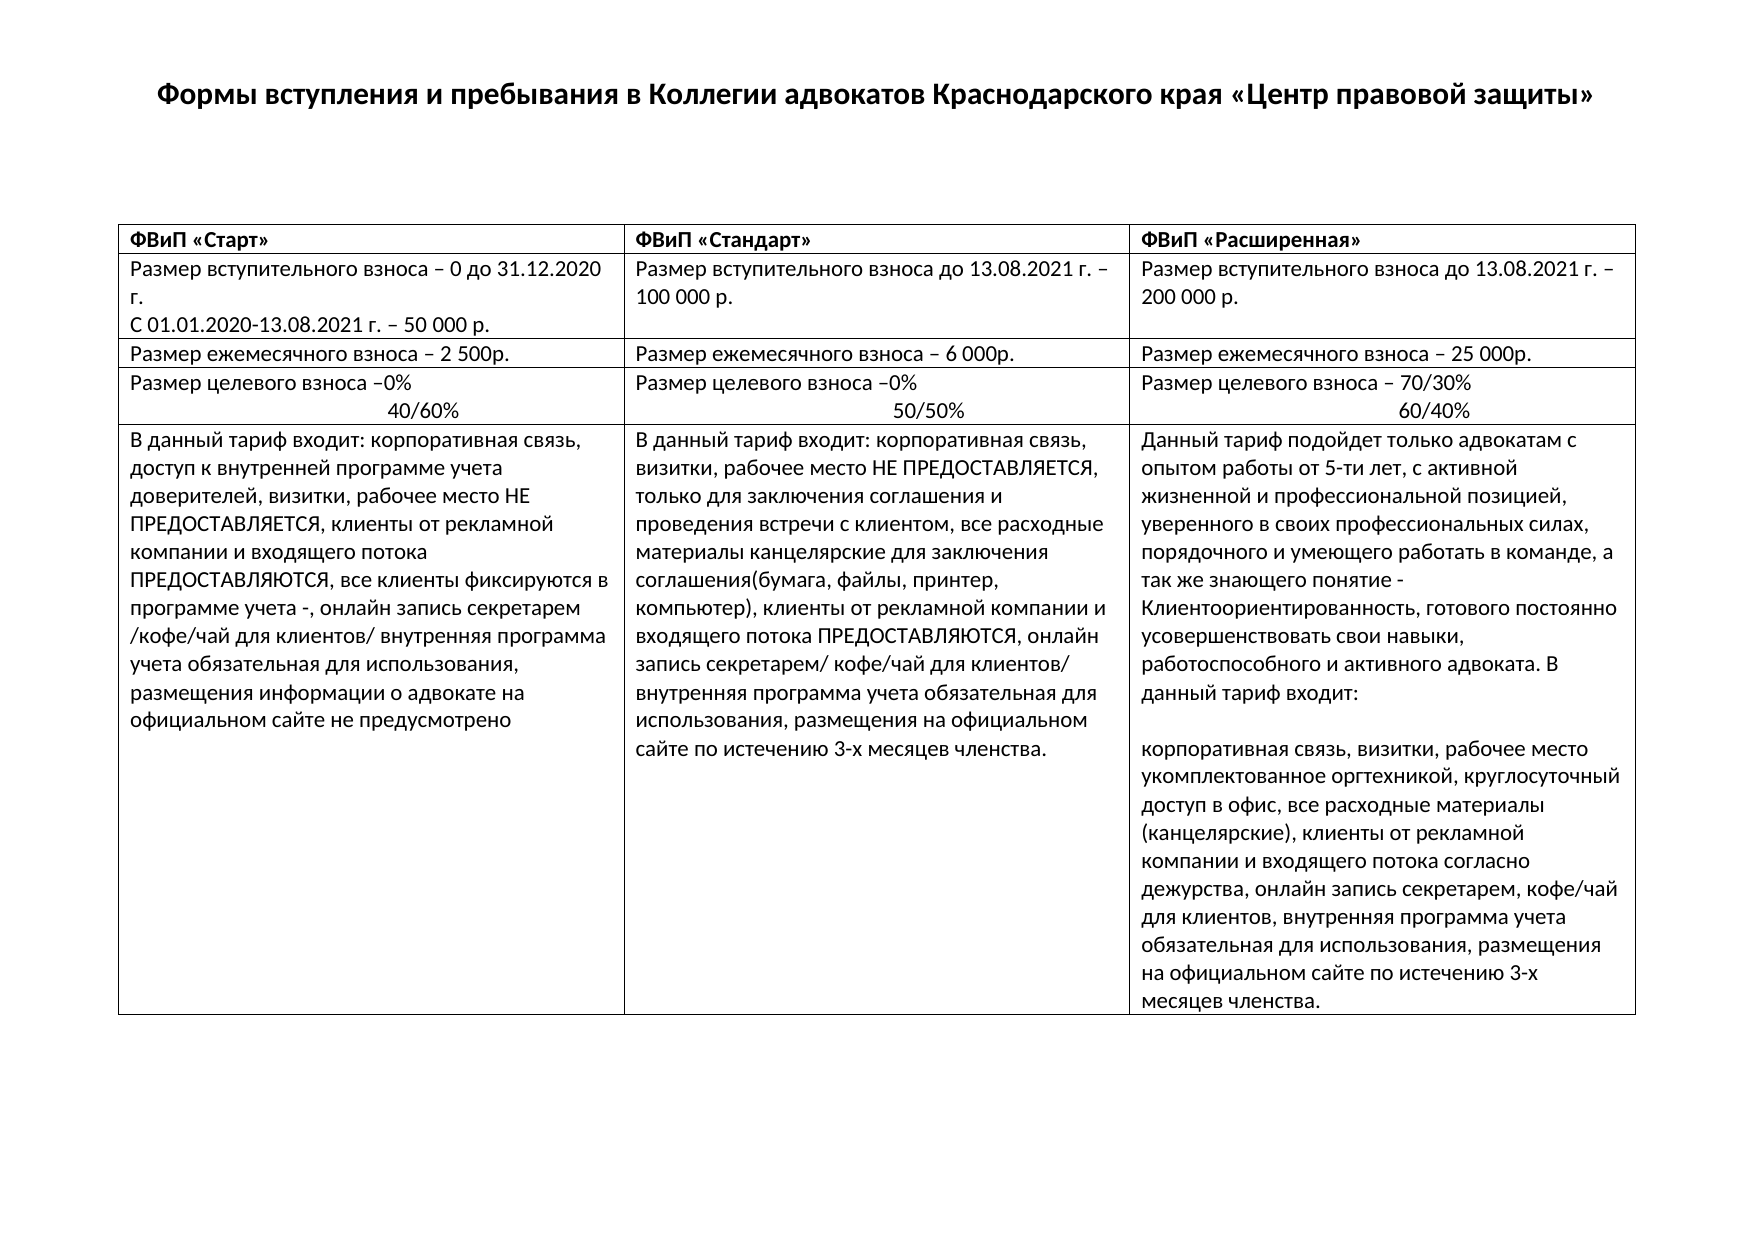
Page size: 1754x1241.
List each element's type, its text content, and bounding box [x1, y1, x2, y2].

table_cell Размер ежемесячного взноса – 25 000р. [1130, 339, 1635, 367]
table_header ФВиП «Стандарт» [625, 225, 1129, 253]
table_cell Размер вступительного взноса до 13.08.2021 г. – 200 000 р. [1130, 254, 1635, 338]
table_cell В данный тариф входит: корпоративная связь, доступ к внутренней программе учета доверителей, визитки, рабочее место НЕ ПРЕДОСТАВЛЯЕТСЯ, клиенты от рекламной компании и входящего потока ПРЕДОСТАВЛЯЮТСЯ, все клиенты фиксируются в программе учета -, онлайн запись секретарем /кофе/чай для клиентов/ внутренняя программа учета обязательная для использования, размещения информации о адвокате на официальном сайте не предусмотрено [119, 425, 624, 1014]
table_cell Данный тариф подойдет только адвокатам с опытом работы от 5-ти лет, с активной жизненной и профессиональной позицией, уверенного в своих профессиональных силах, порядочного и умеющего работать в команде, а так же знающего понятие - Клиентоориентированность, готового постоянно усовершенствовать свои навыки, работоспособного и активного адвоката. В данный тариф входит: корпоративная связь, визитки, рабочее место укомплектованное оргтехникой, круглосуточный доступ в офис, все расходные материалы (канцелярские), клиенты от рекламной компании и входящего потока согласно дежурства, онлайн запись секретарем, кофе/чай для клиентов, внутренняя программа учета обязательная для использования, размещения на официальном сайте по истечению 3-х месяцев членства. [1130, 425, 1635, 1014]
table_cell Размер целевого взноса –0% 50/50% [625, 368, 1129, 424]
table_cell Размер ежемесячного взноса – 2 500р. [119, 339, 624, 367]
table_cell Размер вступительного взноса – 0 до 31.12.2020 г. С 01.01.2020-13.08.2021 г. – 50 000 р. [119, 254, 624, 338]
table_header ФВиП «Расширенная» [1130, 225, 1635, 253]
table_cell В данный тариф входит: корпоративная связь, визитки, рабочее место НЕ ПРЕДОСТАВЛЯЕТСЯ, только для заключения соглашения и проведения встречи с клиентом, все расходные материалы канцелярские для заключения соглашения(бумага, файлы, принтер, компьютер), клиенты от рекламной компании и входящего потока ПРЕДОСТАВЛЯЮТСЯ, онлайн запись секретарем/ кофе/чай для клиентов/ внутренняя программа учета обязательная для использования, размещения на официальном сайте по истечению 3-х месяцев членства. [625, 425, 1129, 1014]
table_header ФВиП «Старт» [119, 225, 624, 253]
table_cell Размер целевого взноса –0% 40/60% [119, 368, 624, 424]
table_cell Размер вступительного взноса до 13.08.2021 г. – 100 000 р. [625, 254, 1129, 338]
table_cell Размер ежемесячного взноса – 6 000р. [625, 339, 1129, 367]
table_cell Размер целевого взноса – 70/30% 60/40% [1130, 368, 1635, 424]
